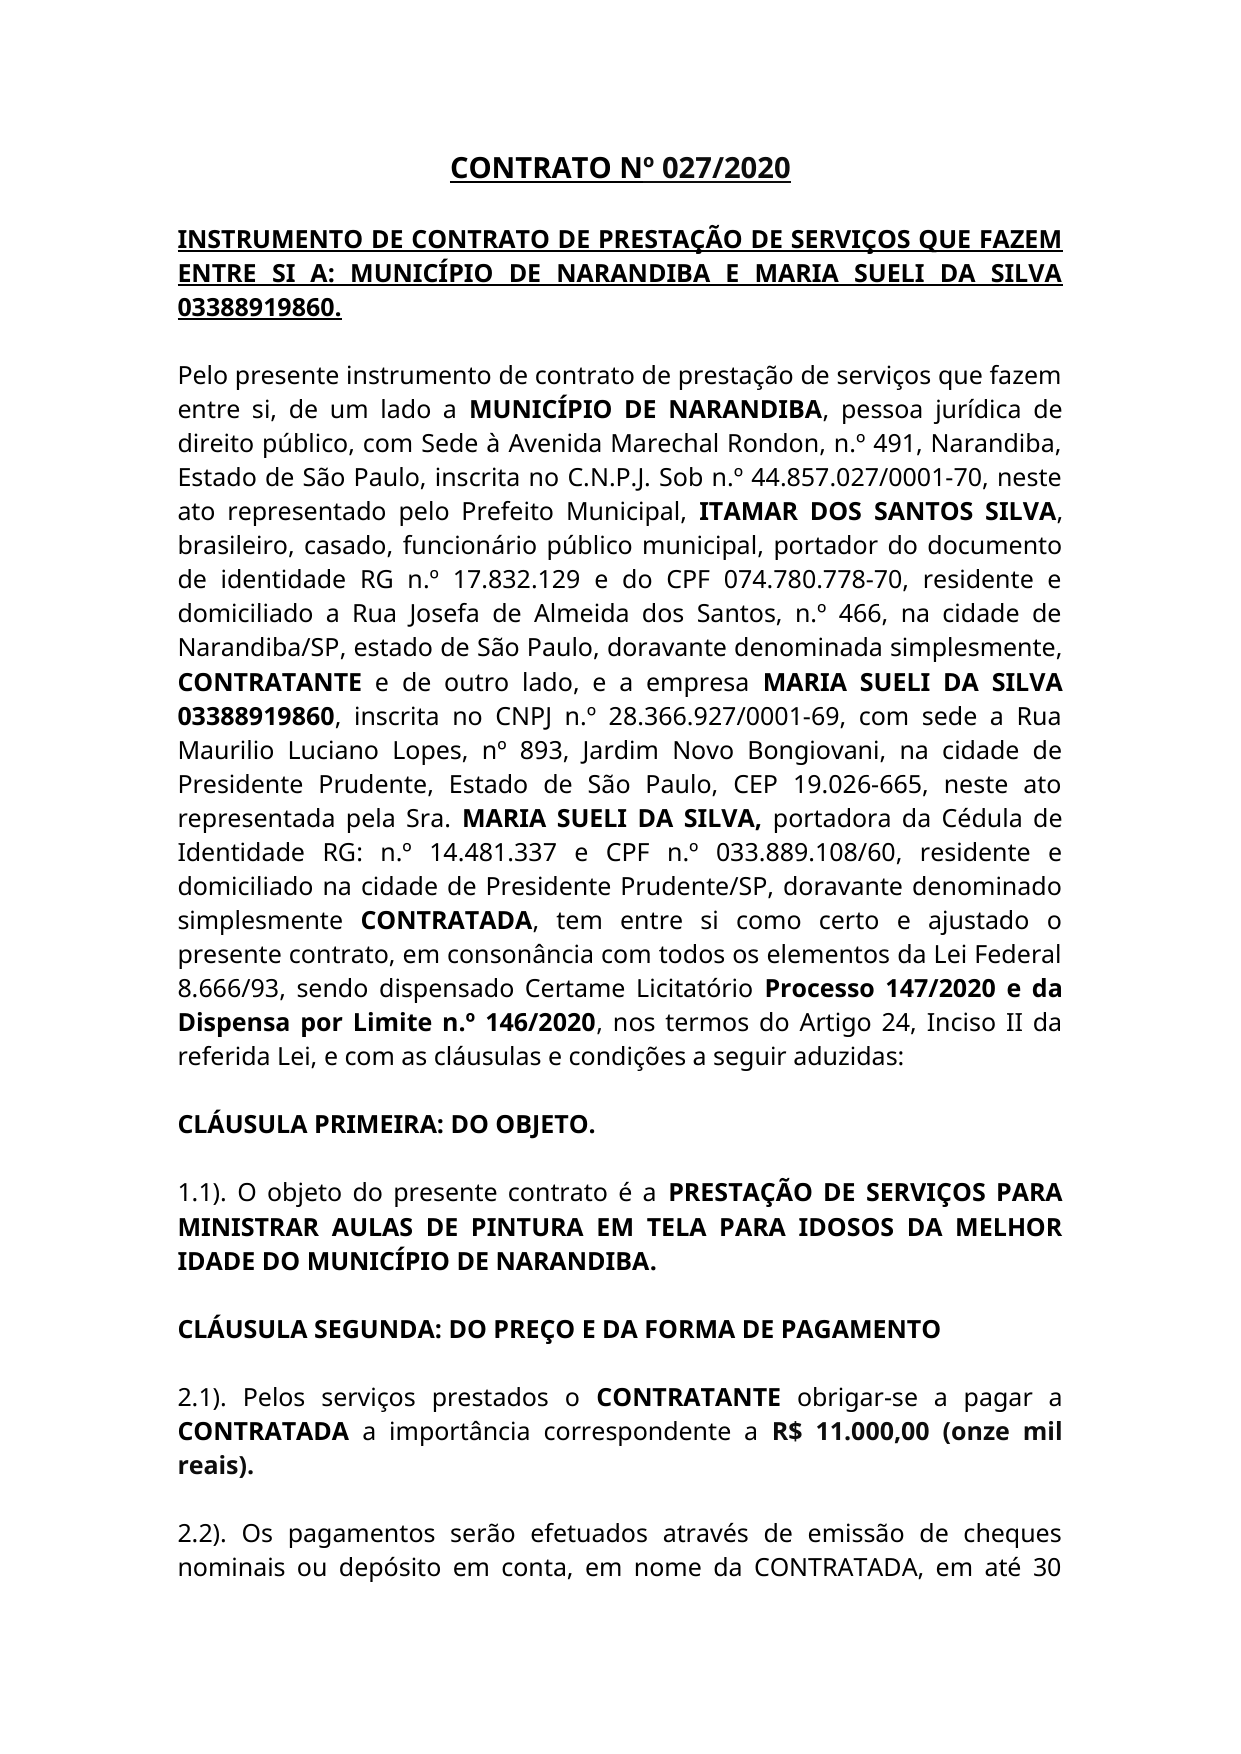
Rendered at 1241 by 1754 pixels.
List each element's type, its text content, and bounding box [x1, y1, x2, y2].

text CONTRATO Nº 027/2020 [177, 148, 1063, 187]
text INSTRUMENTO DE CONTRATO DE PRESTAÇÃO DE SERVIÇOS QUE FAZEM ENTRE SI A: MUNICÍPIO DE NARANDIBA E MARIA SUELI DA SILVA 03388919860. [177, 251, 1063, 284]
text INSTRUMENTO DE CONTRATO DE PRESTAÇÃO DE SERVIÇOS QUE FAZEM ENTRE SI A: MUNICÍPIO DE NARANDIBA E MARIA SUELI DA SILVA 03388919860. [177, 285, 1063, 323]
text 1.1). O objeto do presente contrato é a PRESTAÇÃO DE SERVIÇOS PARA MINISTRAR AULAS DE PINTURA EM TELA PARA IDOSOS DA MELHOR IDADE DO MUNICÍPIO DE NARANDIBA. [177, 1175, 1063, 1277]
text INSTRUMENTO DE CONTRATO DE PRESTAÇÃO DE SERVIÇOS QUE FAZEM ENTRE SI A: MUNICÍPIO DE NARANDIBA E MARIA SUELI DA SILVA 03388919860. [177, 221, 1063, 250]
subtitle CLÁUSULA PRIMEIRA: DO OBJETO. [177, 1107, 1063, 1141]
text 2.1). Pelos serviços prestados o CONTRATANTE obrigar-se a pagar a CONTRATADA a importância correspondente a R$ 11.000,00 (onze mil reais). [177, 1379, 1063, 1482]
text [177, 1516, 1063, 1584]
text CLÁUSULA SEGUNDA: DO PREÇO E DA FORMA DE PAGAMENTO [177, 1311, 1063, 1345]
text Pelo presente instrumento de contrato de prestação de serviços que fazem entre si, de um lado a MUNICÍPIO DE NARANDIBA, pessoa jurídica de direito público, com Sede à Avenida Marechal Rondon, n.º 491, Narandiba, Estado de São Paulo, inscrita no C.N.P.J. Sob n.º 44.857.027/0001-70, neste ato representado pelo Prefeito Municipal, ITAMAR DOS SANTOS SILVA, brasileiro, casado, funcionário público municipal, portador do documento de identidade RG n.º 17.832.129 e do CPF 074.780.778-70, residente e domiciliado a Rua Josefa de Almeida dos Santos, n.º 466, na cidade de Narandiba/SP, estado de São Paulo, doravante denominada simplesmente, CONTRATANTE e de outro lado, e a empresa MARIA SUELI DA SILVA 03388919860, inscrita no CNPJ n.º 28.366.927/0001-69, com sede a Rua Maurilio Luciano Lopes, nº 893, Jardim Novo Bongiovani, na cidade de Presidente Prudente, Estado de São Paulo, CEP 19.026-665, neste ato representada pela Sra. MARIA SUELI DA SILVA, portadora da Cédula de Identidade RG: n.º 14.481.337 e CPF n.º 033.889.108/60, residente e domiciliado na cidade de Presidente Prudente/SP, doravante denominado simplesmente CONTRATADA, tem entre si como certo e ajustado o presente contrato, em consonância com todos os elementos da Lei Federal 8.666/93, sendo dispensado Certame Licitatório Processo 147/2020 e da Dispensa por Limite n.º 146/2020, nos termos do Artigo 24, Inciso II da referida Lei, e com as cláusulas e condições a seguir aduzidas: [177, 358, 1063, 1073]
